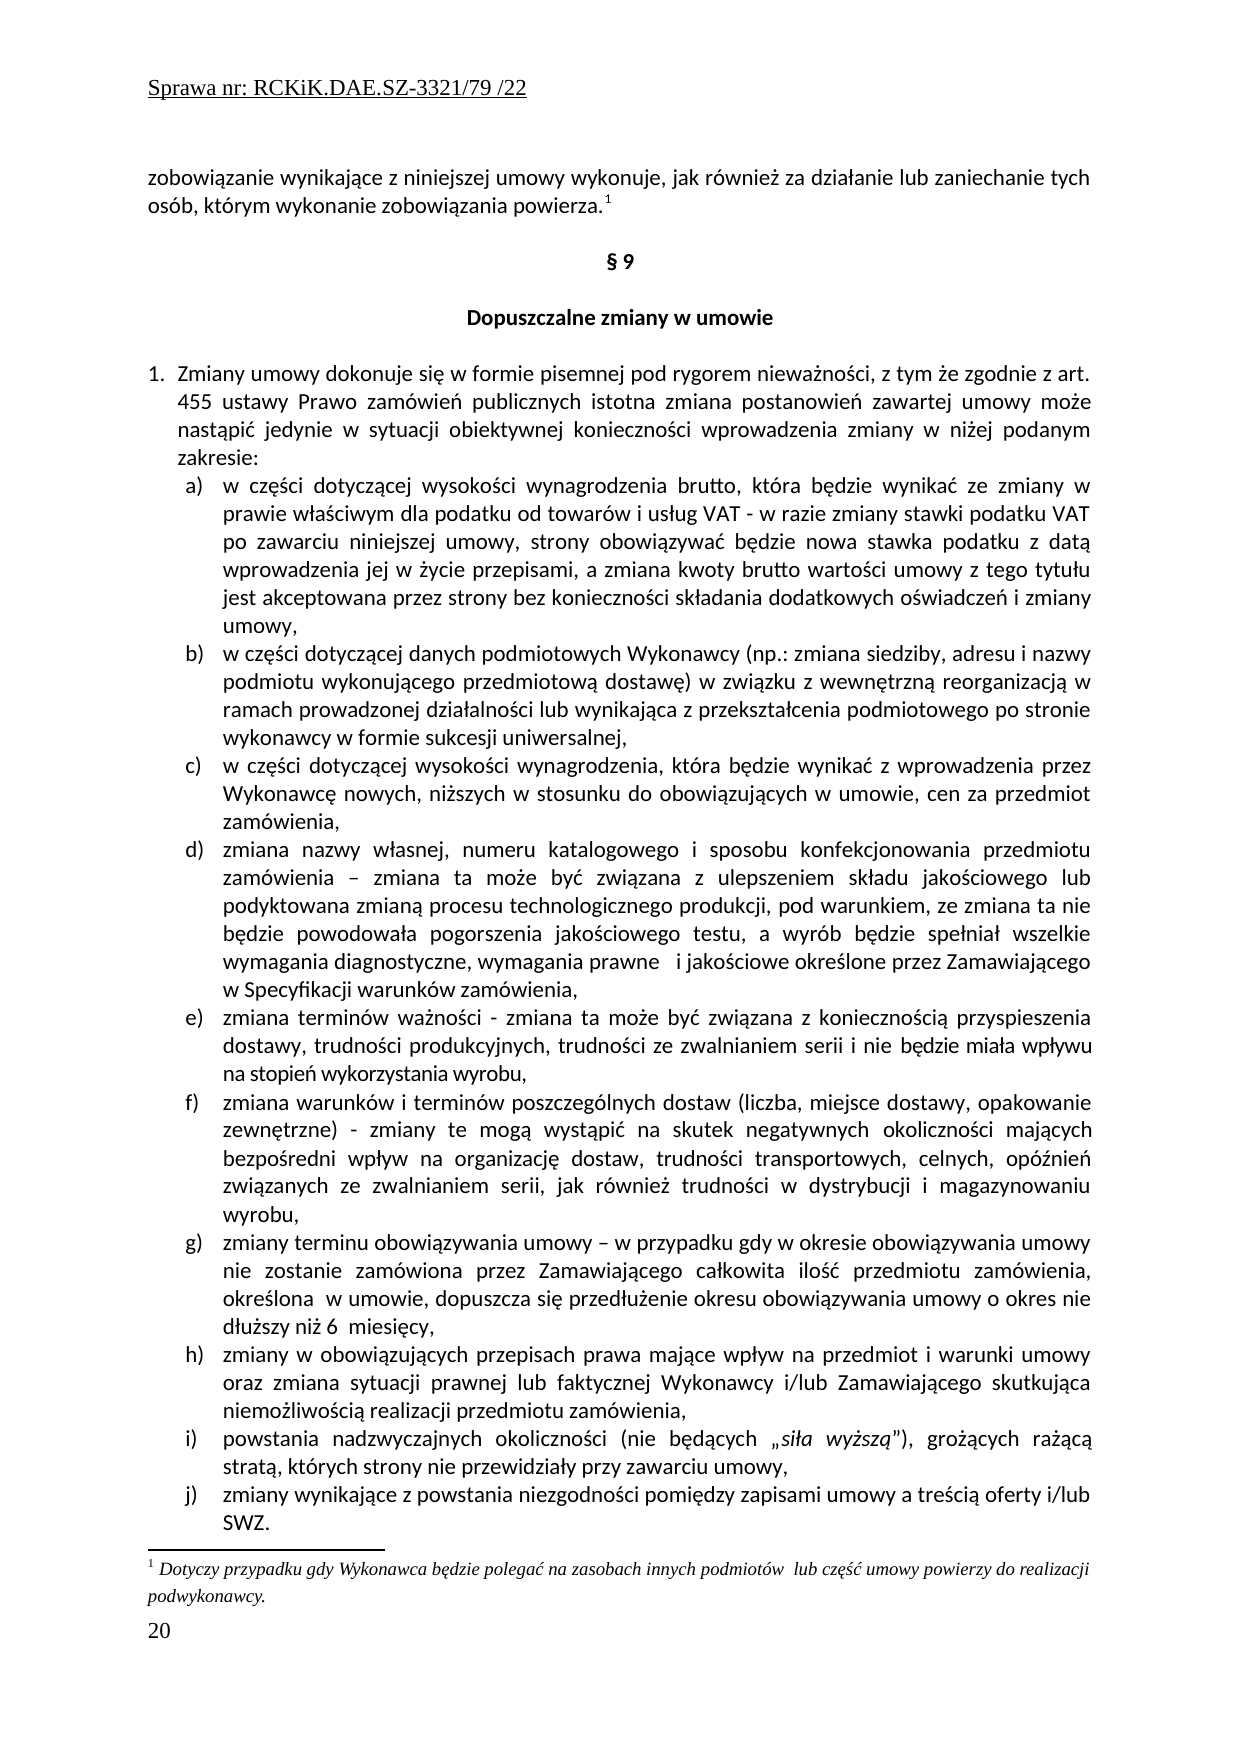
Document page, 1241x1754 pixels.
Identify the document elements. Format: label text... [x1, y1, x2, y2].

text § 9 [148, 247, 1092, 275]
list Zmiany umowy dokonuje się w formie pisemnej pod rygorem nieważności, z tym że zgodnie z art. 455 ustawy Prawo zamówień publicznych istotna zmiana postanowień zawartej umowy może nastąpić jedynie w sytuacji obiektywnej konieczności wprowadzenia zmiany w niżej podanym zakresie: [148, 359, 1092, 471]
list zmiany wynikające z powstania niezgodności pomiędzy zapisami umowy a treścią oferty i/lub SWZ. [185, 1480, 1092, 1536]
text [148, 163, 1092, 219]
list zmiana terminów ważności - zmiana ta może być związana z koniecznością przyspieszenia dostawy, trudności produkcyjnych, trudności ze zwalnianiem serii i nie będzie miała wpływu na stopień wykorzystania wyrobu, [185, 1003, 1092, 1088]
list zmiana nazwy własnej, numeru katalogowego i sposobu konfekcjonowania przedmiotu zamówienia – zmiana ta może być związana z ulepszeniem składu jakościowego lub podyktowana zmianą procesu technologicznego produkcji, pod warunkiem, ze zmiana ta nie będzie powodowała pogorszenia jakościowego testu, a wyrób będzie spełniał wszelkie wymagania diagnostyczne, wymagania prawne i jakościowe określone przez Zamawiającego w Specyfikacji warunków zamówienia, [185, 835, 1092, 1003]
text Dopuszczalne zmiany w umowie [148, 275, 1092, 331]
list zmiana warunków i terminów poszczególnych dostaw (liczba, miejsce dostawy, opakowanie zewnętrzne) - zmiany te mogą wystąpić na skutek negatywnych okoliczności mających bezpośredni wpływ na organizację dostaw, trudności transportowych, celnych, opóźnień związanych ze zwalnianiem serii, jak również trudności w dystrybucji i magazynowaniu wyrobu, [185, 1088, 1092, 1228]
list powstania nadzwyczajnych okoliczności (nie będących „siła wyższą”), grożących rażącą stratą, których strony nie przewidziały przy zawarciu umowy, [185, 1424, 1092, 1480]
list w części dotyczącej wysokości wynagrodzenia, która będzie wynikać z wprowadzenia przez Wykonawcę nowych, niższych w stosunku do obowiązujących w umowie, cen za przedmiot zamówienia, [185, 751, 1092, 835]
list w części dotyczącej danych podmiotowych Wykonawcy (np.: zmiana siedziby, adresu i nazwy podmiotu wykonującego przedmiotową dostawę) w związku z wewnętrzną reorganizacją w ramach prowadzonej działalności lub wynikająca z przekształcenia podmiotowego po stronie wykonawcy w formie sukcesji uniwersalnej, [185, 639, 1092, 751]
list w części dotyczącej wysokości wynagrodzenia brutto, która będzie wynikać ze zmiany w prawie właściwym dla podatku od towarów i usług VAT - w razie zmiany stawki podatku VAT po zawarciu niniejszej umowy, strony obowiązywać będzie nowa stawka podatku z datą wprowadzenia jej w życie przepisami, a zmiana kwoty brutto wartości umowy z tego tytułu jest akceptowana przez strony bez konieczności składania dodatkowych oświadczeń i zmiany umowy, [185, 471, 1092, 639]
list zmiany w obowiązujących przepisach prawa mające wpływ na przedmiot i warunki umowy oraz zmiana sytuacji prawnej lub faktycznej Wykonawcy i/lub Zamawiającego skutkująca niemożliwością realizacji przedmiotu zamówienia, [185, 1340, 1092, 1424]
list zmiany terminu obowiązywania umowy – w przypadku gdy w okresie obowiązywania umowy nie zostanie zamówiona przez Zamawiającego całkowita ilość przedmiotu zamówienia, określona w umowie, dopuszcza się przedłużenie okresu obowiązywania umowy o okres nie dłuższy niż 6 miesięcy, [185, 1228, 1092, 1340]
